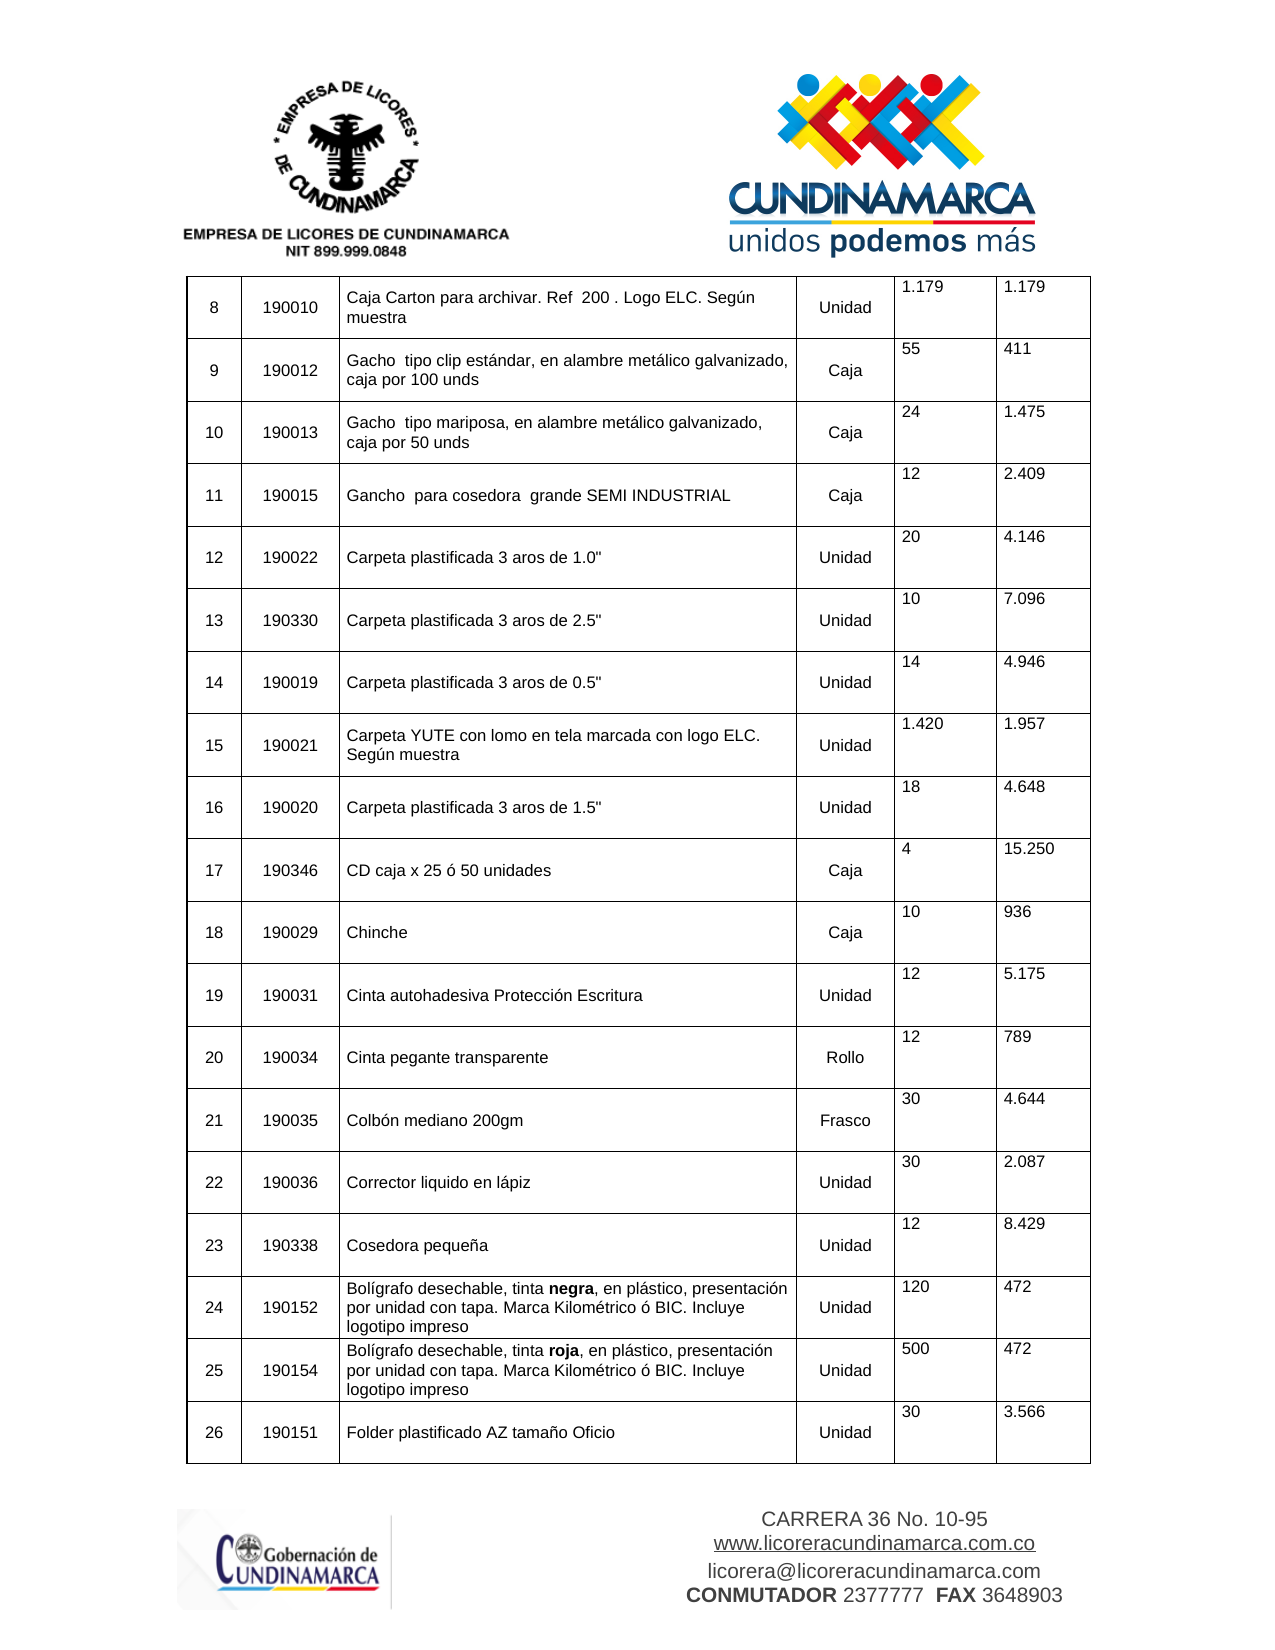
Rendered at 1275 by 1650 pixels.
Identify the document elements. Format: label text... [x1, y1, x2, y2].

table_cell 2.087 [997, 1152, 1090, 1213]
table_cell Gacho tipo clip estándar, en alambre metálico galvanizado, caja por 100 unds [340, 339, 796, 401]
table_cell 3.566 [997, 1402, 1090, 1463]
table_cell 1.179 [997, 277, 1090, 338]
table_cell 190022 [242, 527, 339, 588]
table_cell 30 [895, 1402, 996, 1463]
table_cell Unidad [797, 1339, 894, 1401]
table_cell Gacho tipo mariposa, en alambre metálico galvanizado, caja por 50 unds [340, 402, 796, 463]
table_cell 20 [895, 527, 996, 588]
table_cell Caja [797, 902, 894, 963]
table_cell Carpeta plastificada 3 aros de 0.5" [340, 652, 796, 713]
table_cell 12 [895, 1214, 996, 1276]
table_cell Unidad [797, 277, 894, 338]
table_cell Bolígrafo desechable, tinta roja, en plástico, presentación por unidad con tapa. Marca Kilométrico ó BIC. Incluye logotipo impreso [340, 1339, 796, 1401]
table_cell 190338 [242, 1214, 339, 1276]
table_cell Carpeta YUTE con lomo en tela marcada con logo ELC. Según muestra [340, 714, 796, 776]
table_cell Gancho para cosedora grande SEMI INDUSTRIAL [340, 464, 796, 526]
table_cell Caja [797, 339, 894, 401]
table_cell Chinche [340, 902, 796, 963]
table_cell Corrector liquido en lápiz [340, 1152, 796, 1213]
table_cell 190034 [242, 1027, 339, 1088]
table_cell Carpeta plastificada 3 aros de 2.5" [340, 589, 796, 651]
table_cell 18 [895, 777, 996, 838]
table_cell 190019 [242, 652, 339, 713]
table_cell Frasco [797, 1089, 894, 1151]
table_cell 190010 [242, 277, 339, 338]
picture [714, 74, 1050, 261]
table_cell 26 [188, 1402, 241, 1463]
table_cell 12 [895, 964, 996, 1026]
table_cell 190012 [242, 339, 339, 401]
table_cell 14 [188, 652, 241, 713]
table_cell 24 [188, 1277, 241, 1338]
table_cell 1.475 [997, 402, 1090, 463]
table_cell 30 [895, 1152, 996, 1213]
table_cell 55 [895, 339, 996, 401]
table_cell Bolígrafo desechable, tinta negra, en plástico, presentación por unidad con tapa. Marca Kilométrico ó BIC. Incluye logotipo impreso [340, 1277, 796, 1338]
table_cell Carpeta plastificada 3 aros de 1.0" [340, 527, 796, 588]
picture [177, 75, 519, 276]
table_cell 411 [997, 339, 1090, 401]
table_cell 190031 [242, 964, 339, 1026]
table_cell Unidad [797, 964, 894, 1026]
table_cell Unidad [797, 1277, 894, 1338]
table_cell 190154 [242, 1339, 339, 1401]
table_cell 190013 [242, 402, 339, 463]
table_cell Unidad [797, 527, 894, 588]
table_cell 23 [188, 1214, 241, 1276]
table_cell Colbón mediano 200gm [340, 1089, 796, 1151]
table_cell 2.409 [997, 464, 1090, 526]
table_cell 16 [188, 777, 241, 838]
table_cell Rollo [797, 1027, 894, 1088]
table_cell 14 [895, 652, 996, 713]
table_cell 30 [895, 1089, 996, 1151]
table_cell Cinta autohadesiva Protección Escritura [340, 964, 796, 1026]
table_cell 789 [997, 1027, 1090, 1088]
table_cell 4.644 [997, 1089, 1090, 1151]
table_cell 21 [188, 1089, 241, 1151]
table_cell 500 [895, 1339, 996, 1401]
table_cell 20 [188, 1027, 241, 1088]
table_cell 190036 [242, 1152, 339, 1213]
table_cell CD caja x 25 ó 50 unidades [340, 839, 796, 901]
table_cell 120 [895, 1277, 996, 1338]
table_cell 10 [895, 589, 996, 651]
table_cell Unidad [797, 652, 894, 713]
table_cell 10 [895, 902, 996, 963]
table_cell 190029 [242, 902, 339, 963]
table_cell 24 [895, 402, 996, 463]
table_cell 12 [895, 1027, 996, 1088]
table_cell 936 [997, 902, 1090, 963]
table_cell Unidad [797, 777, 894, 838]
table_cell 15 [188, 714, 241, 776]
table_cell 5.175 [997, 964, 1090, 1026]
table_cell 10 [188, 402, 241, 463]
table_cell Unidad [797, 714, 894, 776]
table_cell Folder plastificado AZ tamaño Oficio [340, 1402, 796, 1463]
table_cell Caja [797, 464, 894, 526]
table_cell 1.420 [895, 714, 996, 776]
table_cell 22 [188, 1152, 241, 1213]
table_cell Unidad [797, 1152, 894, 1213]
table_cell 15.250 [997, 839, 1090, 901]
table_cell 190020 [242, 777, 339, 838]
table_cell 12 [895, 464, 996, 526]
table_cell 190151 [242, 1402, 339, 1463]
table_cell Unidad [797, 1214, 894, 1276]
table_cell 25 [188, 1339, 241, 1401]
table_cell 8.429 [997, 1214, 1090, 1276]
table_cell Cinta pegante transparente [340, 1027, 796, 1088]
table_cell 19 [188, 964, 241, 1026]
table_cell 190346 [242, 839, 339, 901]
table_cell 1.957 [997, 714, 1090, 776]
table_cell Unidad [797, 1402, 894, 1463]
table_cell 1.179 [895, 277, 996, 338]
table_cell 11 [188, 464, 241, 526]
table_cell 4 [895, 839, 996, 901]
table_cell 17 [188, 839, 241, 901]
table_cell 190021 [242, 714, 339, 776]
picture [177, 1509, 392, 1610]
table_cell 13 [188, 589, 241, 651]
table_cell 190330 [242, 589, 339, 651]
table_cell 9 [188, 339, 241, 401]
table_cell Unidad [797, 589, 894, 651]
table_cell 190152 [242, 1277, 339, 1338]
table_cell 4.946 [997, 652, 1090, 713]
table_cell 7.096 [997, 589, 1090, 651]
table_cell 4.648 [997, 777, 1090, 838]
table_cell Carpeta plastificada 3 aros de 1.5" [340, 777, 796, 838]
table_cell 190035 [242, 1089, 339, 1151]
table_cell Caja [797, 402, 894, 463]
table_cell 12 [188, 527, 241, 588]
table_cell 190015 [242, 464, 339, 526]
table_cell 8 [188, 277, 241, 338]
table_cell 472 [997, 1339, 1090, 1401]
table_cell Caja Carton para archivar. Ref 200 . Logo ELC. Según muestra [340, 277, 796, 338]
table_cell Caja [797, 839, 894, 901]
table_cell 472 [997, 1277, 1090, 1338]
table_cell 18 [188, 902, 241, 963]
table_cell 4.146 [997, 527, 1090, 588]
table_cell Cosedora pequeña [340, 1214, 796, 1276]
